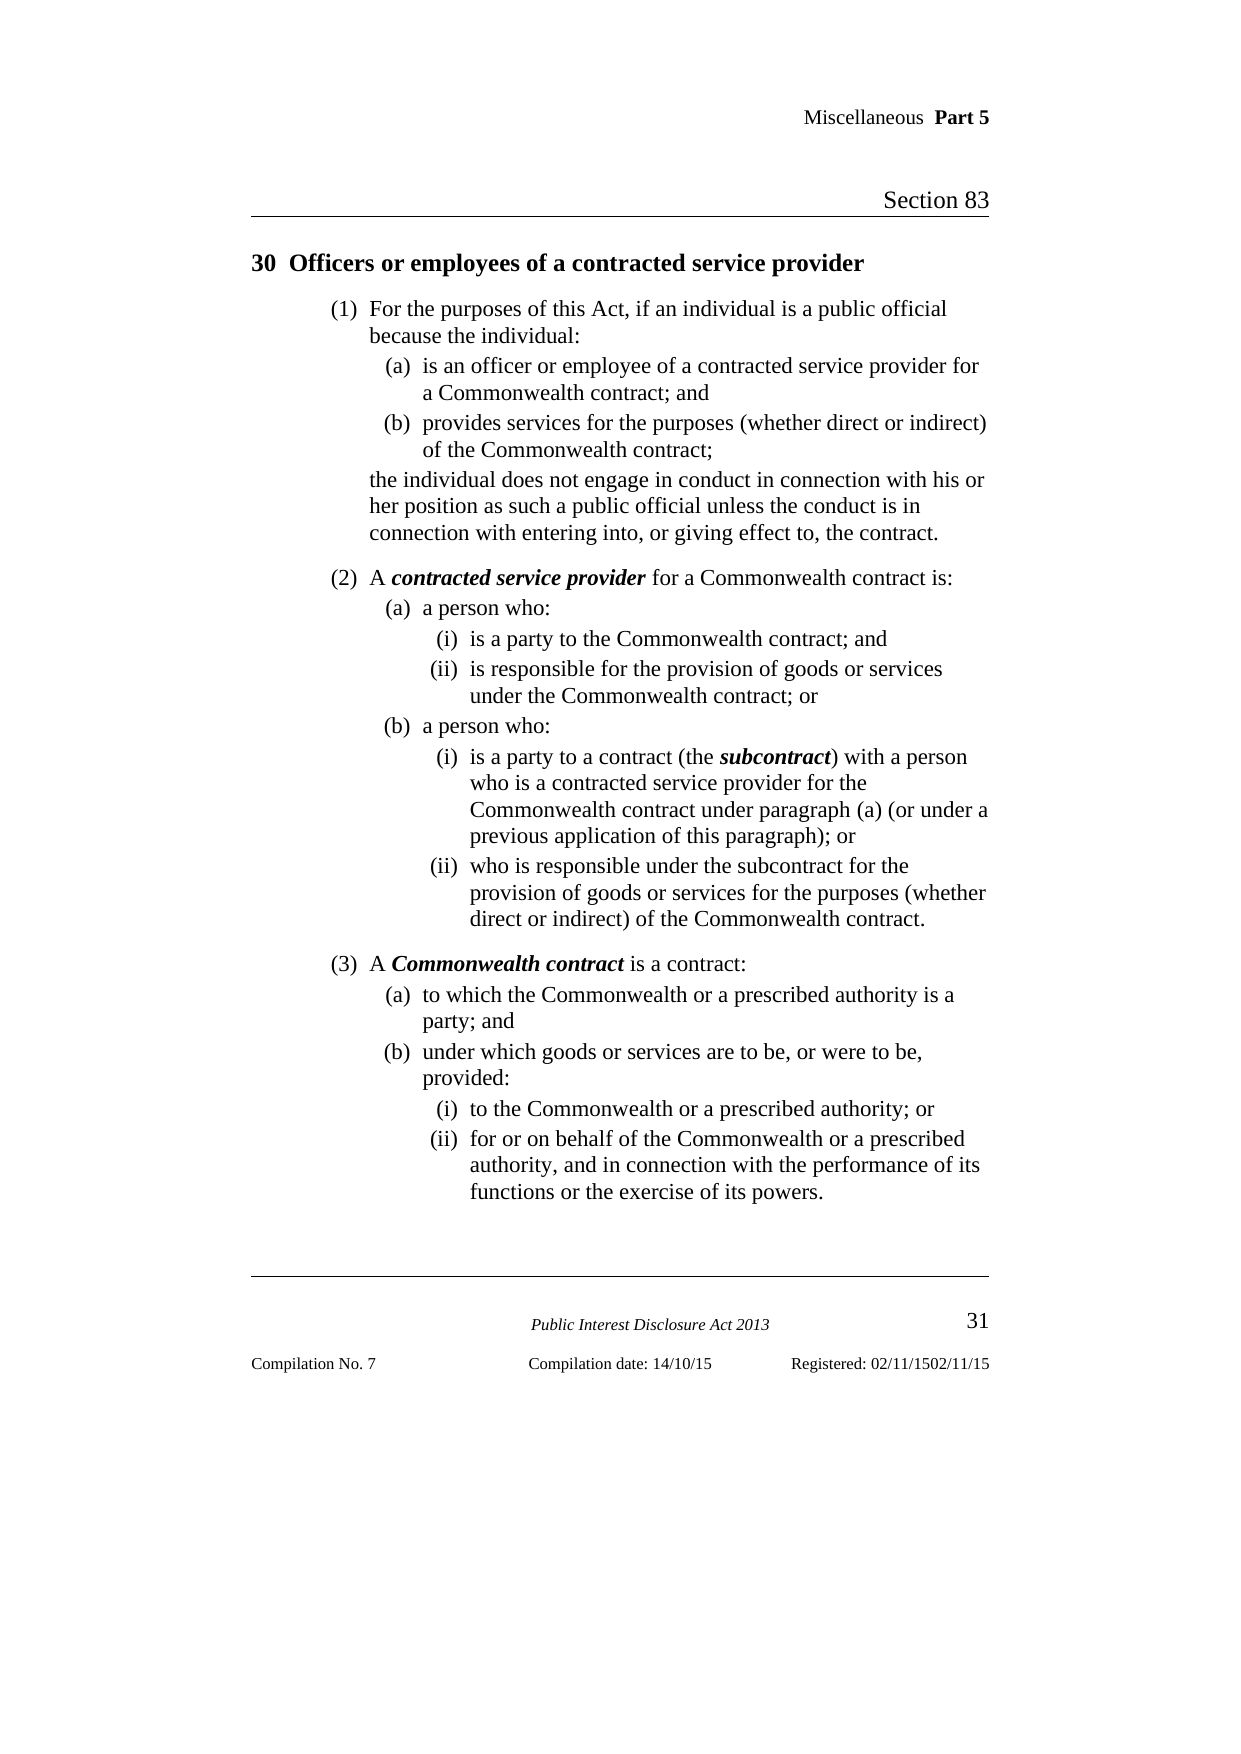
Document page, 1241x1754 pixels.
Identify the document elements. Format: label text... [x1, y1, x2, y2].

text (a) a person who: [251, 594, 989, 621]
text the individual does not engage in conduct in connection with his or her position as such a public official unless the conduct is in connection with entering into, or giving effect to, the contract. [369, 466, 989, 545]
text 30 Officers or employees of a contracted service provider [251, 248, 989, 277]
text (b) provides services for the purposes (whether direct or indirect) of the Commonwealth contract; [251, 409, 989, 462]
text (3) A Commonwealth contract is a contract: [251, 950, 989, 977]
text (ii) is responsible for the provision of goods or services under the Commonwealth contract; or [251, 656, 989, 708]
text (i) is a party to a contract (the subcontract) with a person who is a contracted service provider for the Commonwealth contract under paragraph (a) (or under a previous application of this paragraph); or [251, 743, 989, 848]
text (i) to the Commonwealth or a prescribed authority; or [251, 1094, 989, 1121]
text (ii) for or on behalf of the Commonwealth or a prescribed authority, and in connection with the performance of its functions or the exercise of its powers. [251, 1125, 989, 1204]
text (b) under which goods or services are to be, or were to be, provided: [251, 1038, 989, 1090]
text (b) a person who: [251, 712, 989, 739]
text (ii) who is responsible under the subcontract for the provision of goods or services for the purposes (whether direct or indirect) of the Commonwealth contract. [251, 852, 989, 932]
text (1) For the purposes of this Act, if an individual is a public official because the individual: [251, 296, 989, 348]
text (a) to which the Commonwealth or a prescribed authority is a party; and [251, 981, 989, 1033]
text (2) A contracted service provider for a Commonwealth contract is: [251, 564, 989, 590]
text (a) is an officer or employee of a contracted service provider for a Commonwealth contract; and [251, 352, 989, 405]
text (i) is a party to the Commonwealth contract; and [251, 625, 989, 651]
